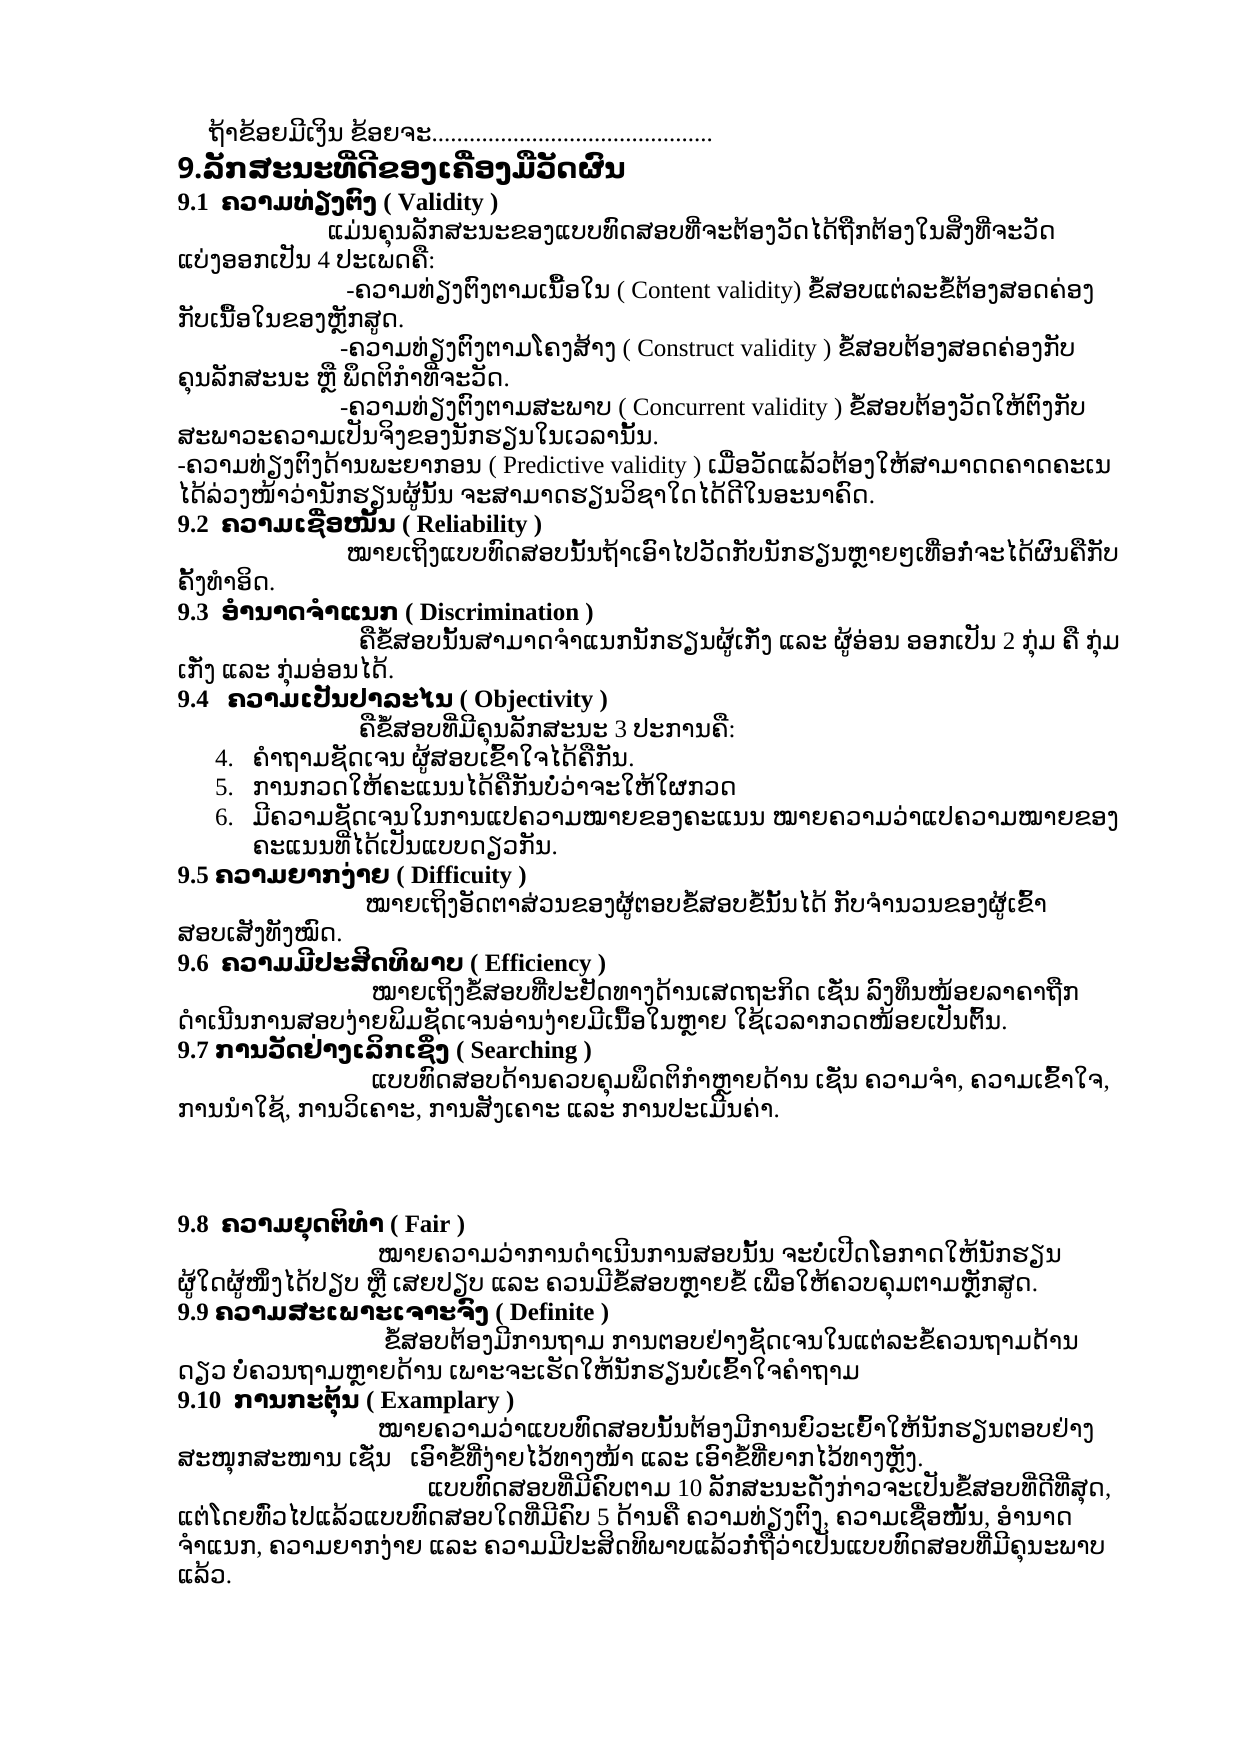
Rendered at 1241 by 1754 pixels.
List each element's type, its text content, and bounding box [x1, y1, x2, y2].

text ໝາຍຄວາມວ່າແບບທົດສອບນັ້ນຕ້ອງມີການຍົວະເຍົ້າໃຫ້ນັກຮຽນຕອບຢ່າງສະໜຸກສະໜານ ເຊັ່ນ ເອົາຂໍ້ທີ່ງ່າຍໄວ້ທາງໜ້າ ແລະ ເອົາຂໍ້ທີ່ຍາກໄວ້ທາງຫຼັງ. [177, 1414, 1122, 1473]
text 9.9 ຄວາມສະເພາະເຈາະຈົງ ( Definite ) [177, 1297, 1122, 1327]
text 9.6 ຄວາມມີປະສິດທິພາບ ( Efficiency ) [177, 948, 1122, 977]
text ແບບທົດສອບທີ່ມີຄົບຕາມ 10 ລັກສະນະດັ່ງກ່າວຈະເປັນຂໍ້ສອບທີ່ດີທີ່ສຸດ, ແຕ່ໂດຍທົ່ວໄປແລ້ວແບບທົດສອບໃດທີ່ມີຄົບ 5 ດ້ານຄື ຄວາມທ່ຽງຕົງ, ຄວາມເຊື່ອໜັ້ນ, ອຳນາດຈຳແນກ, ຄວາມຍາກງ່າຍ ແລະ ຄວາມມີປະສິດທິພາບແລ້ວກໍ່ຖືວ່າເປັນແບບທົດສອບທີ່ມີຄຸນະພາບແລ້ວ. [177, 1473, 1122, 1590]
text 9.4 ຄວາມເປັນປາລະໄນ ( Objectivity ) [177, 684, 1122, 714]
text ແມ່ນຄຸນລັກສະນະຂອງແບບທົດສອບທີ່ຈະຕ້ອງວັດໄດ້ຖືກຕ້ອງໃນສິ່ງທີ່ຈະວັດແບ່ງອອກເປັນ 4 ປະເພດຄື: [177, 216, 1122, 275]
text 9.1 ຄວາມທ່ຽງຕົງ ( Validity ) [177, 187, 1122, 216]
text -ຄວາມທ່ຽງຕົງດ້ານພະຍາກອນ ( Predictive validity ) ເມື່ອວັດແລ້ວຕ້ອງໃຫ້ສາມາດດຄາດຄະເນໄດ້ລ່ວງໜ້າວ່ານັກຮຽນຜູ້ນັ້ນ ຈະສາມາດຮຽນວິຊາໃດໄດ້ດີໃນອະນາຄົດ. [177, 450, 1122, 509]
text -ຄວາມທ່ຽງຕົງຕາມເນື້ອໃນ ( Content validity) ຂໍ້ສອບແຕ່ລະຂໍ້ຕ້ອງສອດຄ່ອງກັບເນື້ອໃນຂອງຫຼັກສູດ. [177, 275, 1122, 333]
text ໝາຍເຖິງແບບທົດສອບນັ້ນຖ້າເອົາໄປວັດກັບນັກຮຽນຫຼາຍໆເທື່ອກໍ່ຈະໄດ້ຜົນຄືກັບຄັ້ງທຳອິດ. [177, 538, 1122, 597]
text ໝາຍເຖິງຂໍ້ສອບທີ່ປະຢັດທາງດ້ານເສດຖະກິດ ເຊັ່ນ ລົງທຶນໜ້ອຍລາຄາຖືກດຳເນີນການສອບງ່າຍພິມຊັດເຈນອ່ານງ່າຍມີເນື້ອໃນຫຼາຍ ໃຊ້ເວລາກວດໜ້ອຍເປັນຕົ້ນ. [177, 977, 1122, 1036]
text 9.5 ຄວາມຍາກງ່າຍ ( Difficuity ) [177, 860, 1122, 889]
text ແບບທົດສອບດ້ານຄວບຄຸມພຶດຕິກຳຫຼາຍດ້ານ ເຊັ່ນ ຄວາມຈຳ, ຄວາມເຂົ້າໃຈ, ການນຳໃຊ້, ການວິເຄາະ, ການສັງເຄາະ ແລະ ການປະເມີນຄ່າ. [177, 1065, 1122, 1123]
text 9.ລັກສະນະທີ່ດີຂອງເຄື່ອງມືວັດຜົນ [177, 147, 1122, 187]
text ໝາຍຄວາມວ່າການດຳເນີນການສອບນັ້ນ ຈະບໍ່ເປີດໂອກາດໃຫ້ນັກຮຽນຜູ້ໃດຜູ້ໜຶ່ງໄດ້ປຽບ ຫຼື ເສຍປຽບ ແລະ ຄວນມີຂໍ້ສອບຫຼາຍຂໍ້ ເພື່ອໃຫ້ຄວບຄຸມຕາມຫຼັກສູດ. [177, 1239, 1122, 1297]
text ຖ້າຂ້ອຍມີເງິນ ຂ້ອຍຈະ............................................. [177, 118, 1122, 147]
text ຂໍ້ສອບຕ້ອງມີການຖາມ ການຕອບຢ່າງຊັດເຈນໃນແຕ່ລະຂໍ້ຄວນຖາມດ້ານດຽວ ບໍ່ຄວນຖາມຫຼາຍດ້ານ ເພາະຈະເຮັດໃຫ້ນັກຮຽນບໍ່ເຂົ້າໃຈຄຳຖາມ [177, 1327, 1122, 1385]
text 9.10 ການກະຕຸ້ນ ( Examplary ) [177, 1385, 1122, 1414]
text 9.8 ຄວາມຍຸດຕິທຳ ( Fair ) [177, 1209, 1122, 1239]
list ຄຳຖາມຊັດເຈນ ຜູ້ສອບເຂົ້າໃຈໄດ້ຄືກັນ. [215, 743, 1122, 772]
list ມີຄວາມຊັດເຈນໃນການແປຄວາມໝາຍຂອງຄະແນນ ໝາຍຄວາມວ່າແປຄວາມໝາຍຂອງຄະແນນທີ່ໄດ້ເປັນແບບດຽວກັນ. [215, 802, 1122, 860]
text -ຄວາມທ່ຽງຕົງຕາມໂຄງສ້າງ ( Construct validity ) ຂໍ້ສອບຕ້ອງສອດຄ່ອງກັບຄຸນລັກສະນະ ຫຼື ພຶດຕິກໍາທີ່ຈະວັດ. [177, 333, 1122, 392]
text 9.7 ການວັດຢ່າງເລິກເຊິ່ງ ( Searching ) [177, 1036, 1122, 1065]
text -ຄວາມທ່ຽງຕົງຕາມສະພາບ ( Concurrent validity ) ຂໍ້ສອບຕ້ອງວັດໃຫ້ຕົງກັບສະພາວະຄວາມເປັນຈິງຂອງນັກຮຽນໃນເວລານັ້ນ. [177, 392, 1122, 450]
text ໝາຍເຖິງອັດຕາສ່ວນຂອງຜູ້ຕອບຂໍ້ສອບຂໍ້ນັ້ນໄດ້ ກັບຈໍານວນຂອງຜູ້ເຂົ້າສອບເສັງທັງໝົດ. [177, 889, 1122, 948]
text 9.3 ອຳນາດຈຳແນກ ( Discrimination ) [177, 597, 1122, 626]
text ຄືຂໍ້ສອບທີ່ມີຄຸນລັກສະນະ 3 ປະການຄື: [177, 714, 1122, 743]
text 9.2 ຄວາມເຊື່ອໜັ້ນ ( Reliability ) [177, 509, 1122, 538]
list ການກວດໃຫ້ຄະແນນໄດ້ຄືກັນບໍ່ວ່າຈະໃຫ້ໃຜກວດ [215, 772, 1122, 802]
text ຄືຂໍ້ສອບນັ້ນສາມາດຈຳແນກນັກຮຽນຜູ້ເກັ່ງ ແລະ ຜູ້ອ່ອນ ອອກເປັນ 2 ກຸ່ມ ຄື ກຸ່ມເກັ່ງ ແລະ ກຸ່ມອ່ອນໄດ້. [177, 626, 1122, 684]
